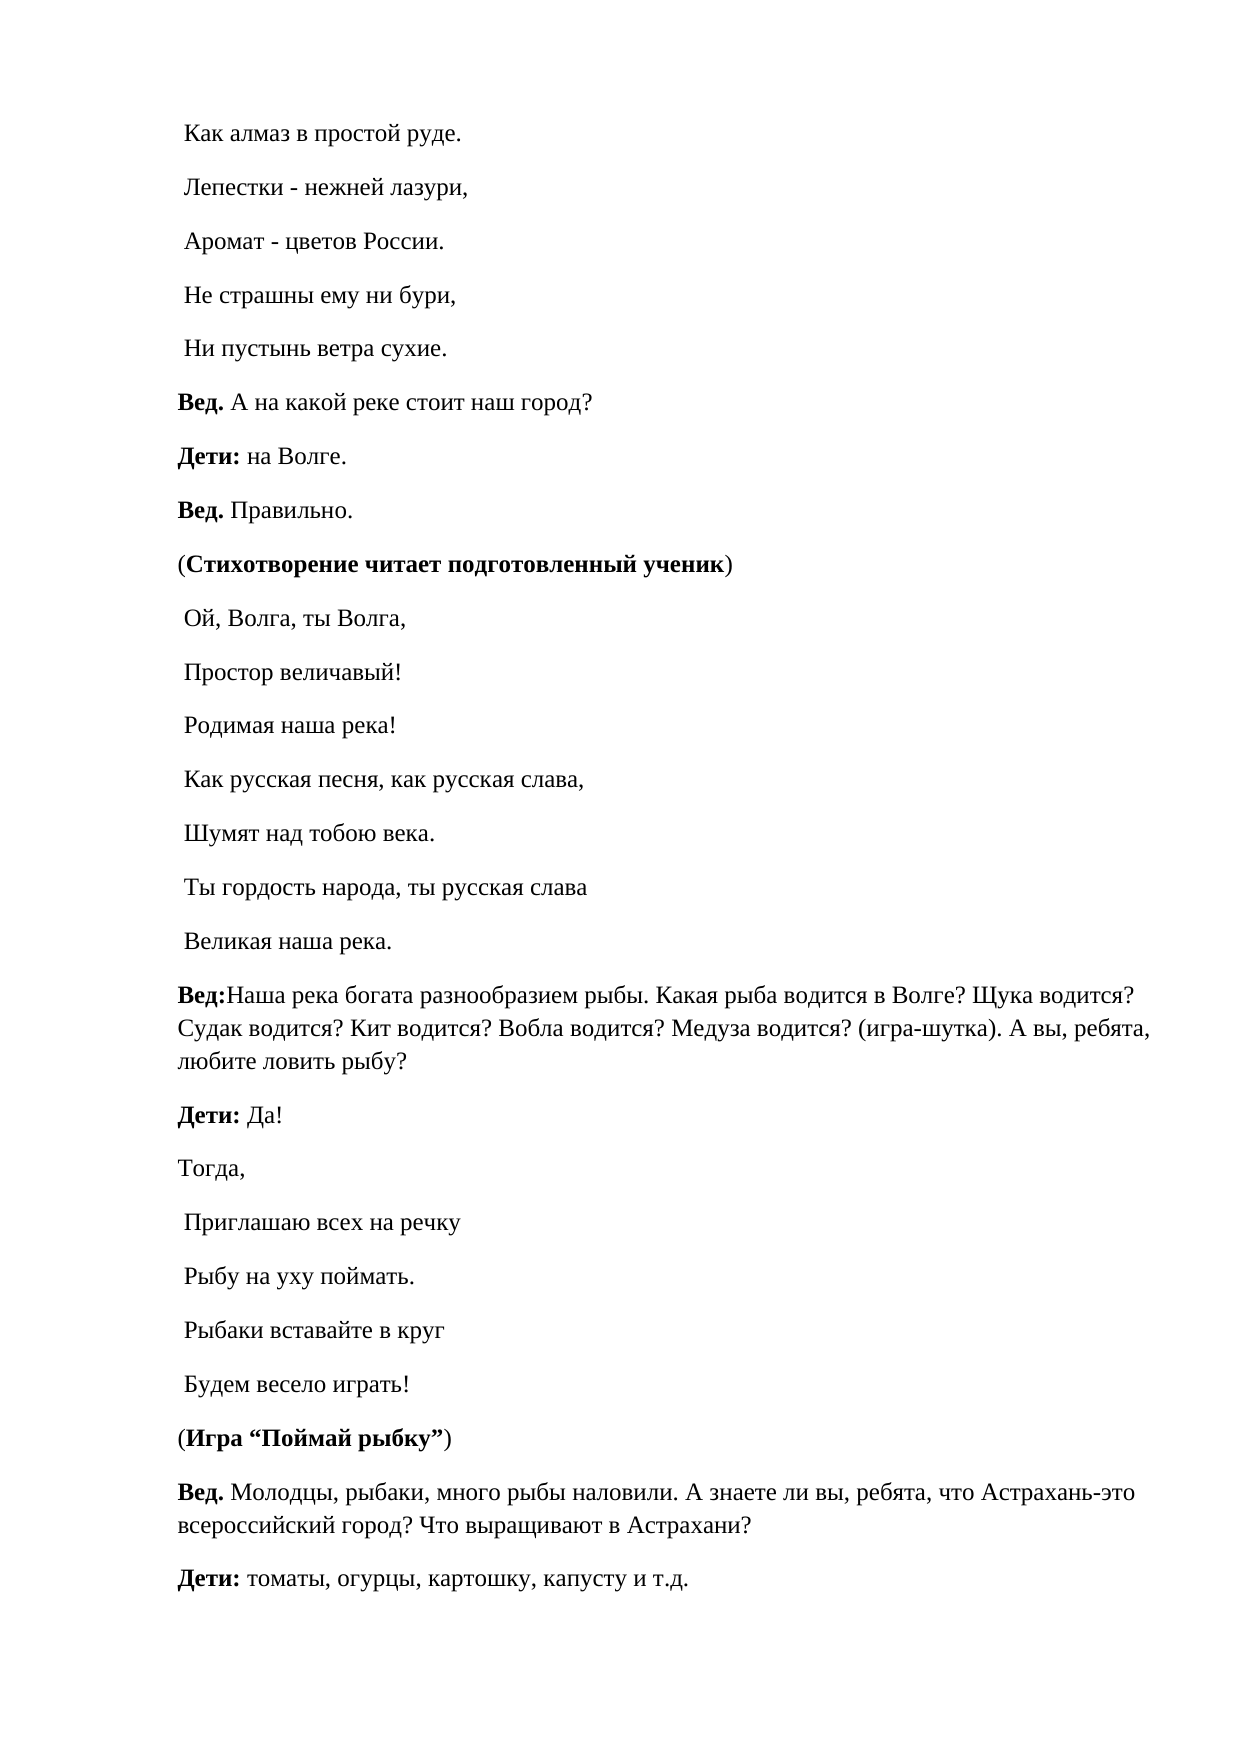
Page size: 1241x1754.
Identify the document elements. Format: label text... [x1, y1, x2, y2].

text Ты гордость народа, ты русская слава [177, 872, 1152, 901]
text Тогда, [177, 1153, 1152, 1182]
text Дети: томаты, огурцы, картошку, капусту и т.д. [177, 1563, 1152, 1592]
text Не страшны ему ни бури, [177, 280, 1152, 308]
text Великая наша река. [177, 926, 1152, 955]
text Как алмаз в простой руде. [177, 118, 1152, 147]
text (Стихотворение читает подготовленный ученик) [177, 549, 1152, 578]
text Дети: на Волге. [177, 441, 1152, 470]
text Рыбаки вставайте в круг [177, 1315, 1152, 1344]
text Простор величавый! [177, 657, 1152, 685]
text Вед. Правильно. [177, 495, 1152, 524]
text Рыбу на уху поймать. [177, 1261, 1152, 1290]
text (Игра “Поймай рыбку”) [177, 1423, 1152, 1452]
text Вед:Наша река богата разнообразием рыбы. Какая рыба водится в Волге? Щука водится? Судак водится? Кит водится? Вобла водится? Медуза водится? (игра-шутка). А вы, ребята, любите ловить рыбу? [177, 980, 1152, 1074]
text Как русская песня, как русская слава, [177, 764, 1152, 793]
text Лепестки - нежней лазури, [177, 172, 1152, 201]
text Приглашаю всех на речку [177, 1207, 1152, 1236]
text Шумят над тобою века. [177, 818, 1152, 847]
text Будем весело играть! [177, 1369, 1152, 1398]
text Вед. А на какой реке стоит наш город? [177, 387, 1152, 416]
text Дети: Да! [177, 1100, 1152, 1128]
text Родимая наша река! [177, 711, 1152, 739]
text Вед. Молодцы, рыбаки, много рыбы наловили. А знаете ли вы, ребята, что Астрахань-это всероссийский город? Что выращивают в Астрахани? [177, 1477, 1152, 1538]
text Ой, Волга, ты Волга, [177, 603, 1152, 632]
text Ни пустынь ветра сухие. [177, 333, 1152, 362]
text Аромат - цветов России. [177, 226, 1152, 254]
